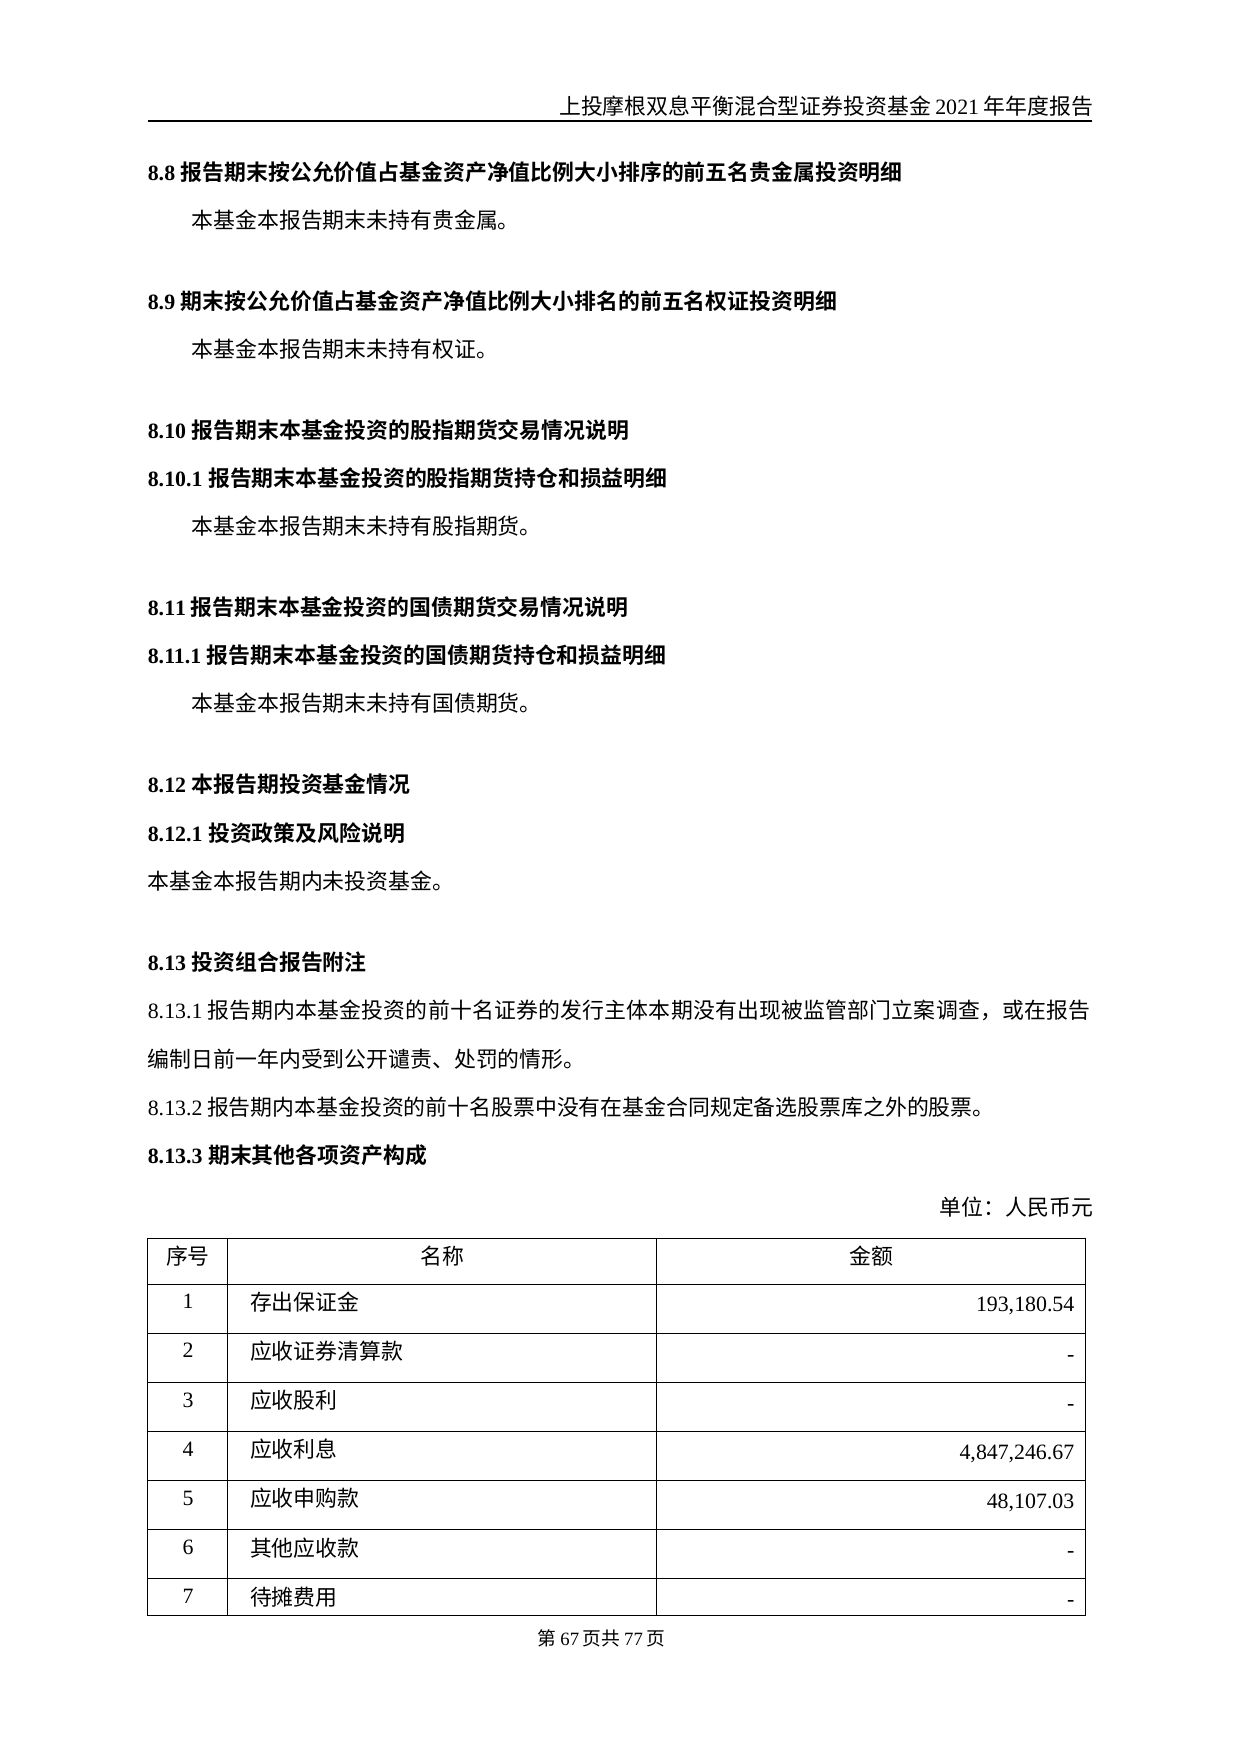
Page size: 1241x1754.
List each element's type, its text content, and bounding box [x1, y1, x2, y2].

text 8.13.1报告期内本基金投资的前十名证券的发行主体本期没有出现被监管部门立案调查，或在报告编制日前一年内受到公开谴责、处罚的情形。 [148, 993, 1092, 1074]
text 8.13.2报告期内本基金投资的前十名股票中没有在基金合同规定备选股票库之外的股票。 [148, 1090, 1092, 1122]
subtitle 8.13 投资组合报告附注 [148, 944, 1092, 977]
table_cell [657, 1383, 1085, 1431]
text 8.13.3 期末其他各项资产构成 [148, 1138, 1092, 1171]
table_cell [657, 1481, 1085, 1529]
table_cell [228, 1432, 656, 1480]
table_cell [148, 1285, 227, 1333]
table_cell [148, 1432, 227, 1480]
text 单位：人民币元 [149, 1189, 1092, 1222]
subtitle 8.11报告期末本基金投资的国债期货交易情况说明 [148, 589, 1092, 622]
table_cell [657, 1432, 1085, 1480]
text 本基金本报告期末未持有国债期货。 [148, 686, 1092, 718]
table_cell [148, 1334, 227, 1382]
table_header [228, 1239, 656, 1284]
text 本基金本报告期内未投资基金。 [148, 863, 1092, 896]
text 本基金本报告期末未持有权证。 [148, 332, 1092, 364]
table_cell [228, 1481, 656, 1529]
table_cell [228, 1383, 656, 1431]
text 本基金本报告期末未持有贵金属。 [148, 203, 1092, 235]
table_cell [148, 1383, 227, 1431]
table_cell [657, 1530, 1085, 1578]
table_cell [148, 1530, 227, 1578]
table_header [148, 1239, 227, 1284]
text 8.12.1 投资政策及风险说明 [148, 815, 1092, 848]
text 本基金本报告期末未持有股指期货。 [148, 508, 1092, 541]
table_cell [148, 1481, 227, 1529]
subtitle 8.8 报告期末按公允价值占基金资产净值比例大小排序的前五名贵金属投资明细 [148, 154, 1092, 187]
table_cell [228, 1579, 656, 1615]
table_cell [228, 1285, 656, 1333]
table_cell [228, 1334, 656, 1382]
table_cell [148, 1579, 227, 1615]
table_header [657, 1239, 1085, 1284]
subtitle 8.10 报告期末本基金投资的股指期货交易情况说明 [148, 413, 1092, 445]
subtitle 8.9 期末按公允价值占基金资产净值比例大小排名的前五名权证投资明细 [148, 283, 1092, 316]
text 8.11.1 报告期末本基金投资的国债期货持仓和损益明细 [148, 638, 1092, 670]
subtitle 8.12 本报告期投资基金情况 [148, 767, 1092, 799]
text 8.10.1 报告期末本基金投资的股指期货持仓和损益明细 [148, 461, 1092, 493]
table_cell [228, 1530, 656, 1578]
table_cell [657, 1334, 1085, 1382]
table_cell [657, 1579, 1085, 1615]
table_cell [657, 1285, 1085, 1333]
